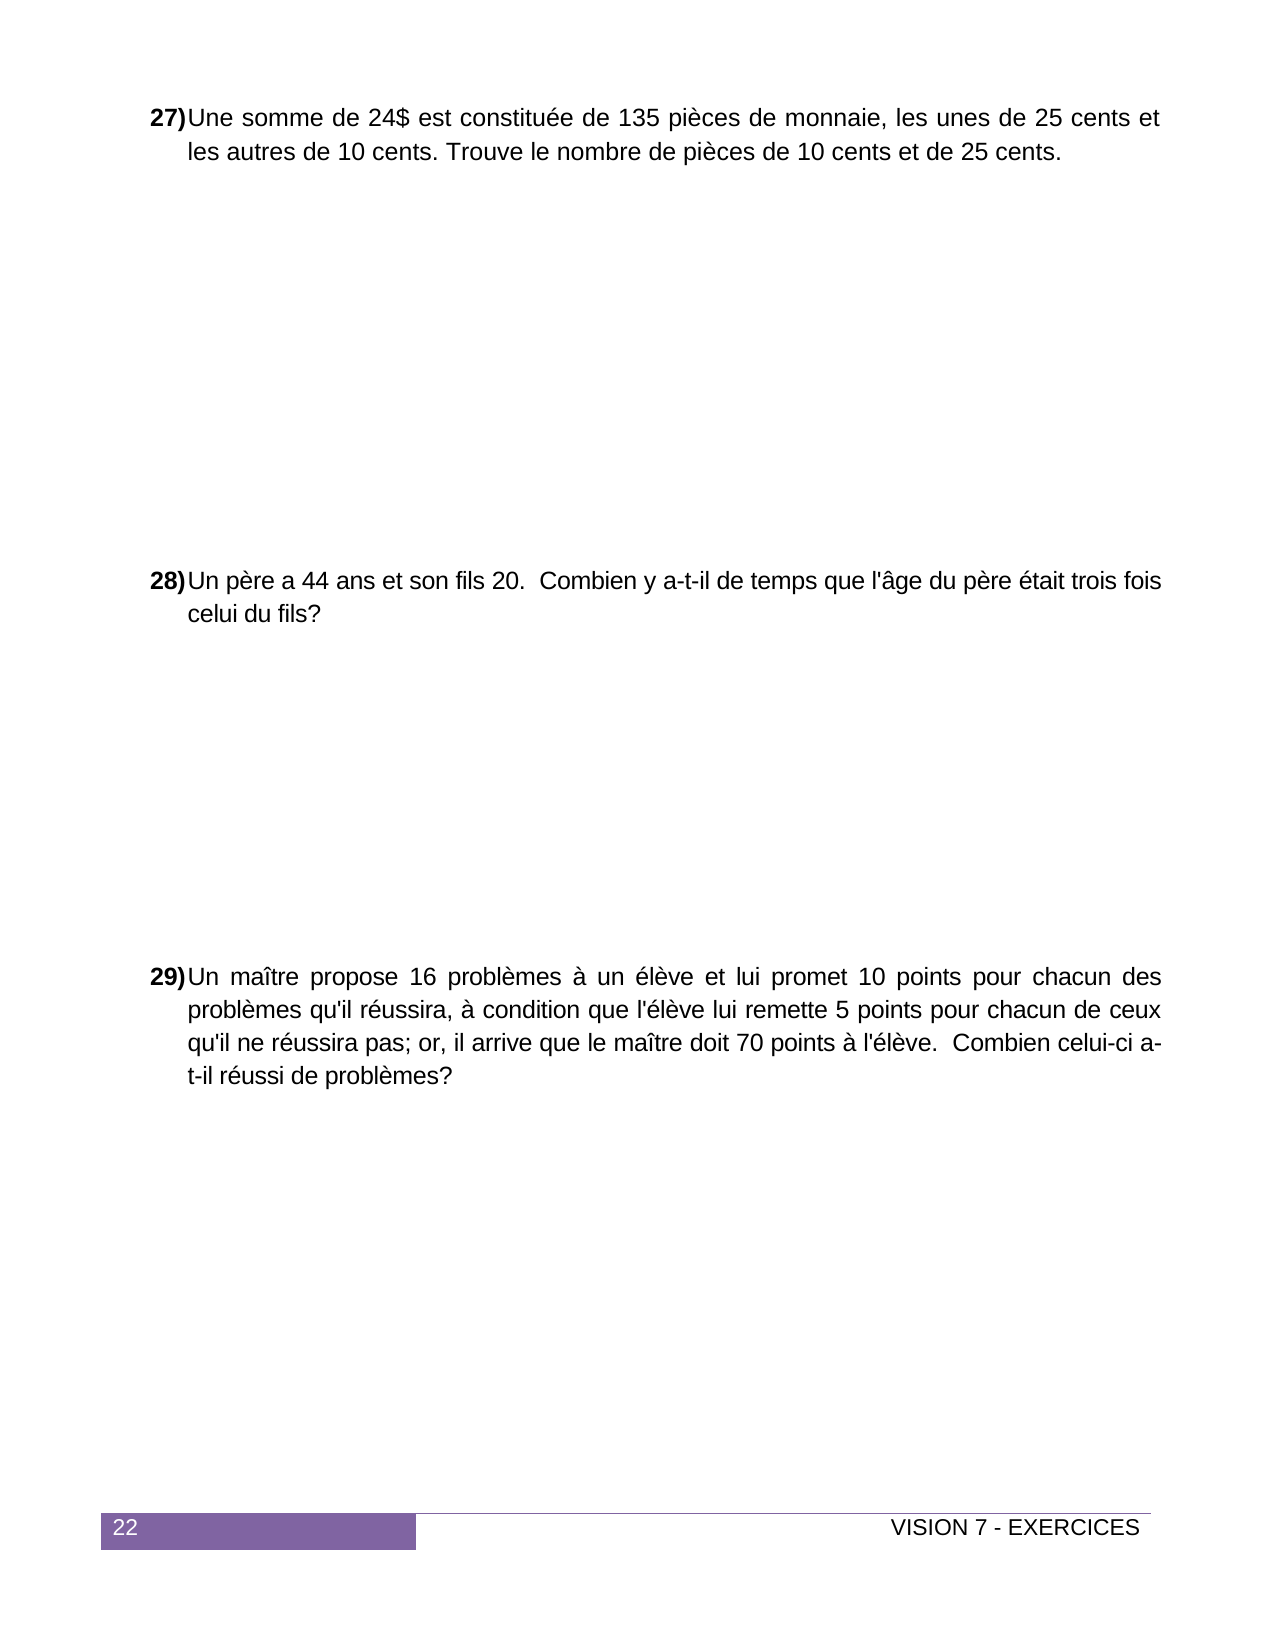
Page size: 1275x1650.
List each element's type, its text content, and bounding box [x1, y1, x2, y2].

list Une somme de 24$ est constituée de 135 pièces de monnaie, les unes de 25 cents et les autres de 10 cents. Trouve le nombre de pièces de 10 cents et de 25 cents. [150, 103, 1162, 165]
list Un maître propose 16 problèmes à un élève et lui promet 10 points pour chacun des problèmes qu'il réussira, à condition que l'élève lui remette 5 points pour chacun de ceux qu'il ne réussira pas; or, il arrive que le maître doit 70 points à l'élève. Combien celui-ci a-t-il réussi de problèmes? [150, 962, 1162, 1090]
list Un père a 44 ans et son fils 20. Combien y a-t-il de temps que l'âge du père était trois fois celui du fils? [150, 566, 1162, 627]
